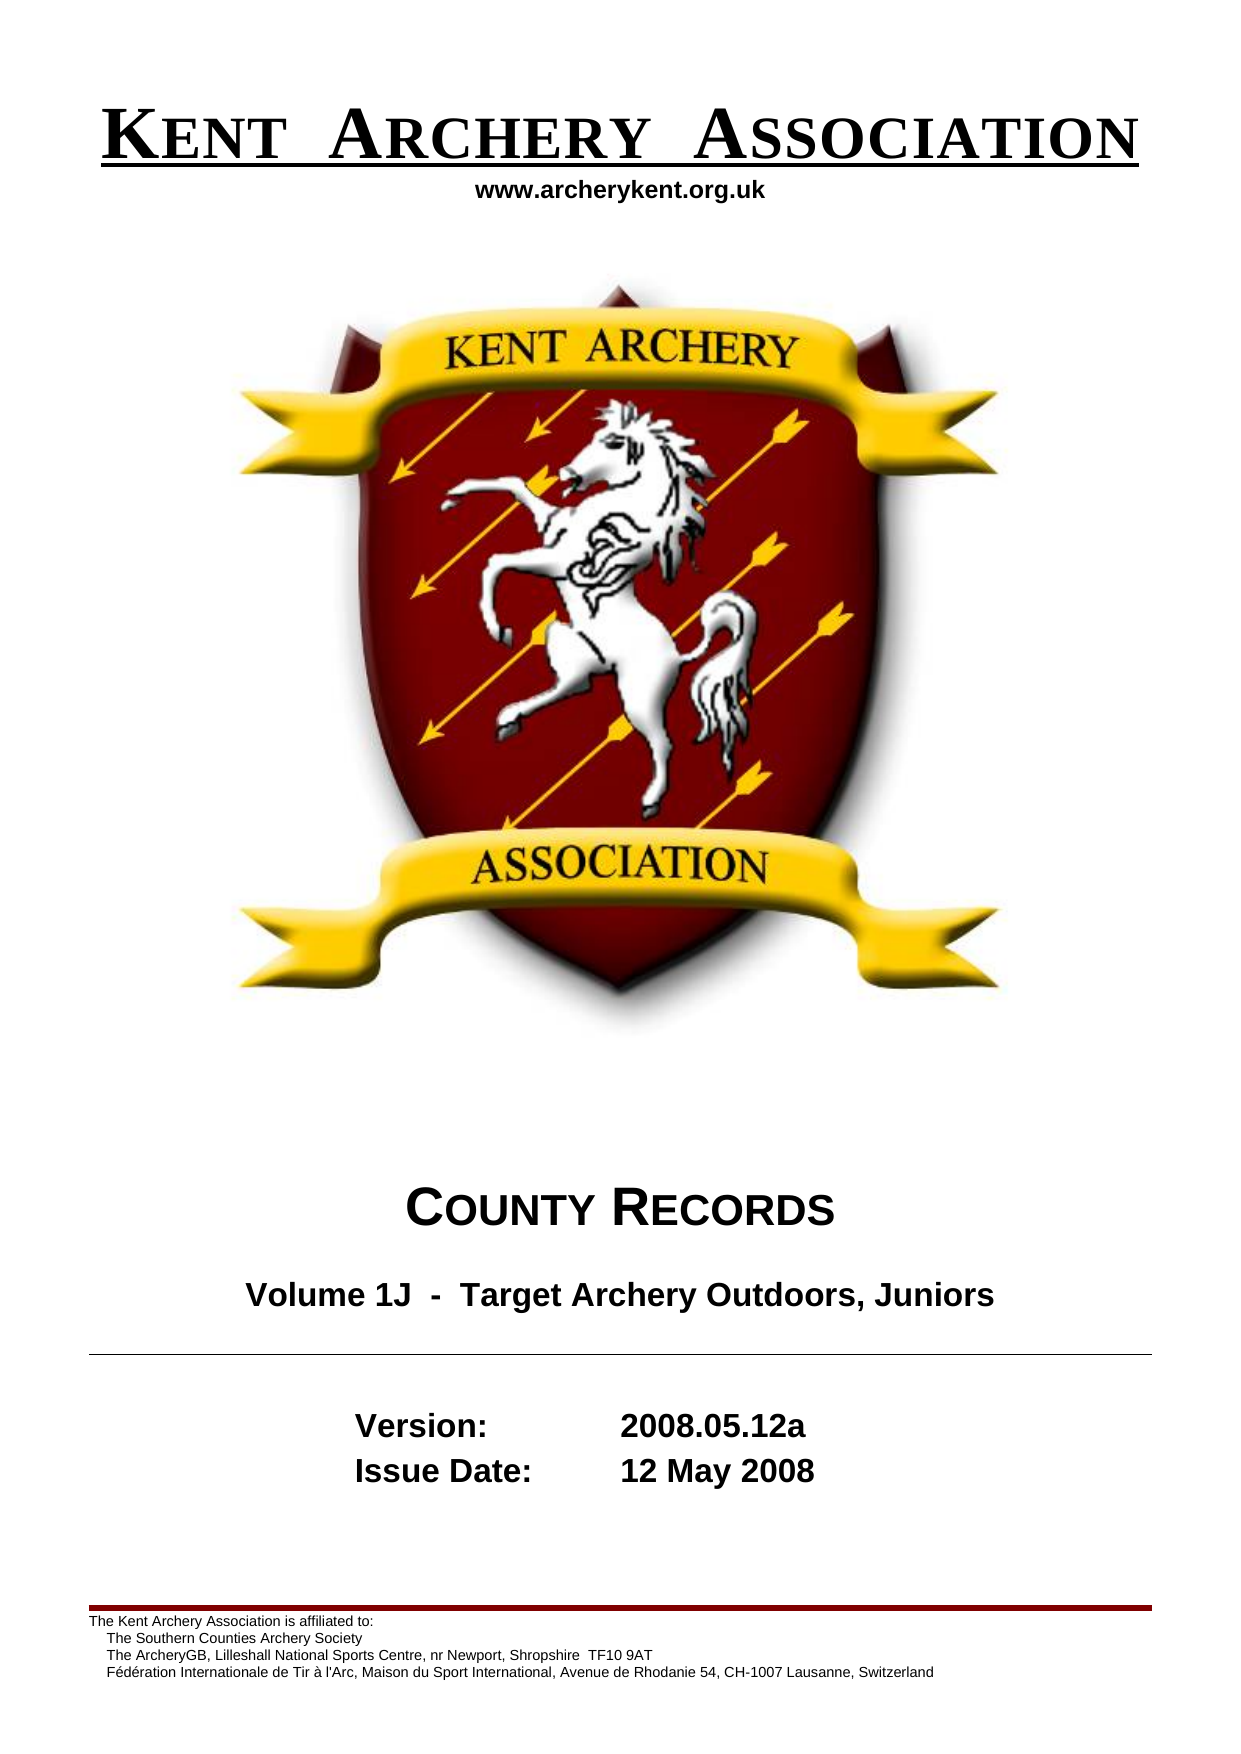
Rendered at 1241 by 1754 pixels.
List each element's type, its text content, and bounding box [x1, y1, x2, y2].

text www.archerykent.org.uk [89, 175, 1152, 204]
text Version: 2008.05.12a [89, 1406, 1152, 1444]
text Issue Date: 12 May 2008 [89, 1451, 1152, 1489]
title County Records [89, 1174, 1152, 1237]
picture [207, 225, 1033, 1050]
subtitle Volume 1J - Target Archery Outdoors, Juniors [89, 1275, 1152, 1314]
text Kent Archery Association [89, 89, 1152, 175]
